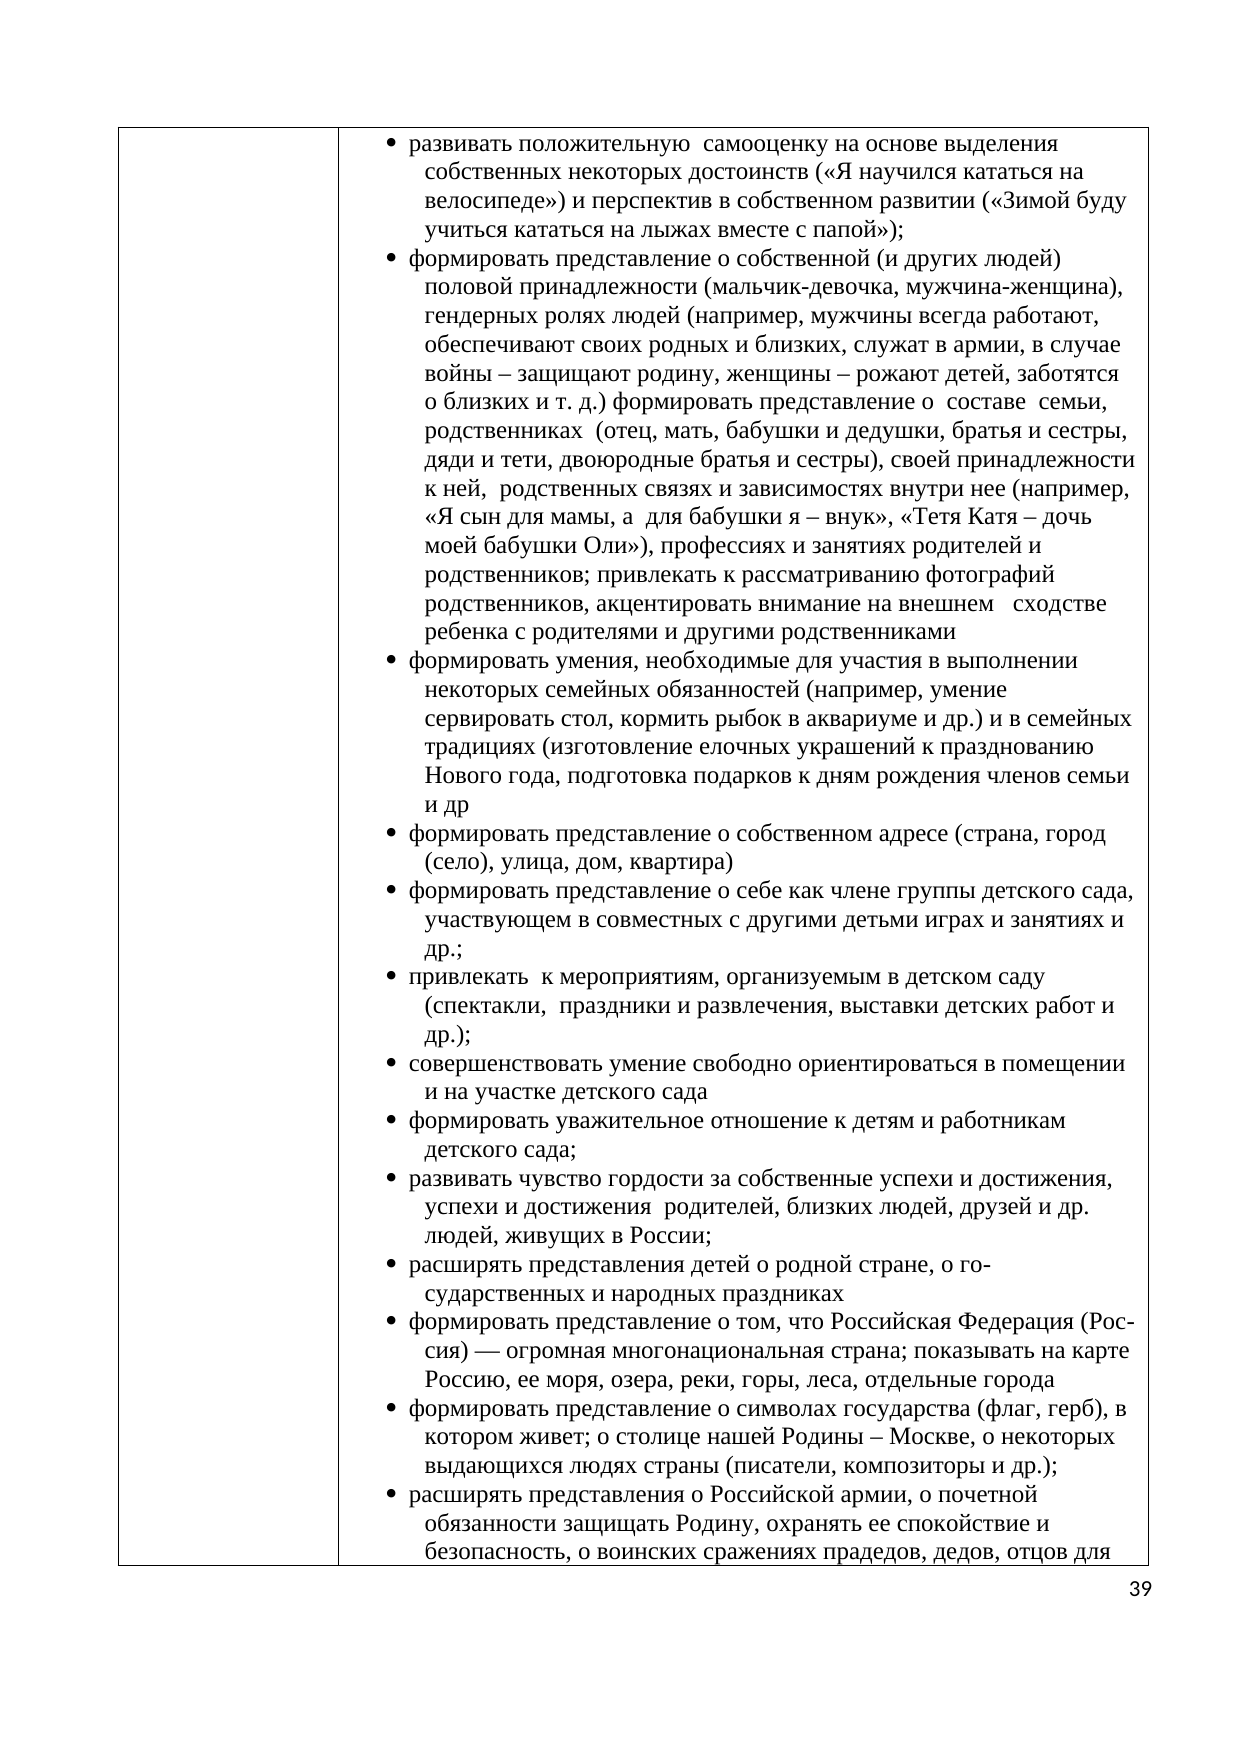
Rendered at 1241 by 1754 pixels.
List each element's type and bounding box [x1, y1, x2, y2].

table_cell [339, 128, 1148, 1565]
table_cell [119, 128, 338, 1565]
